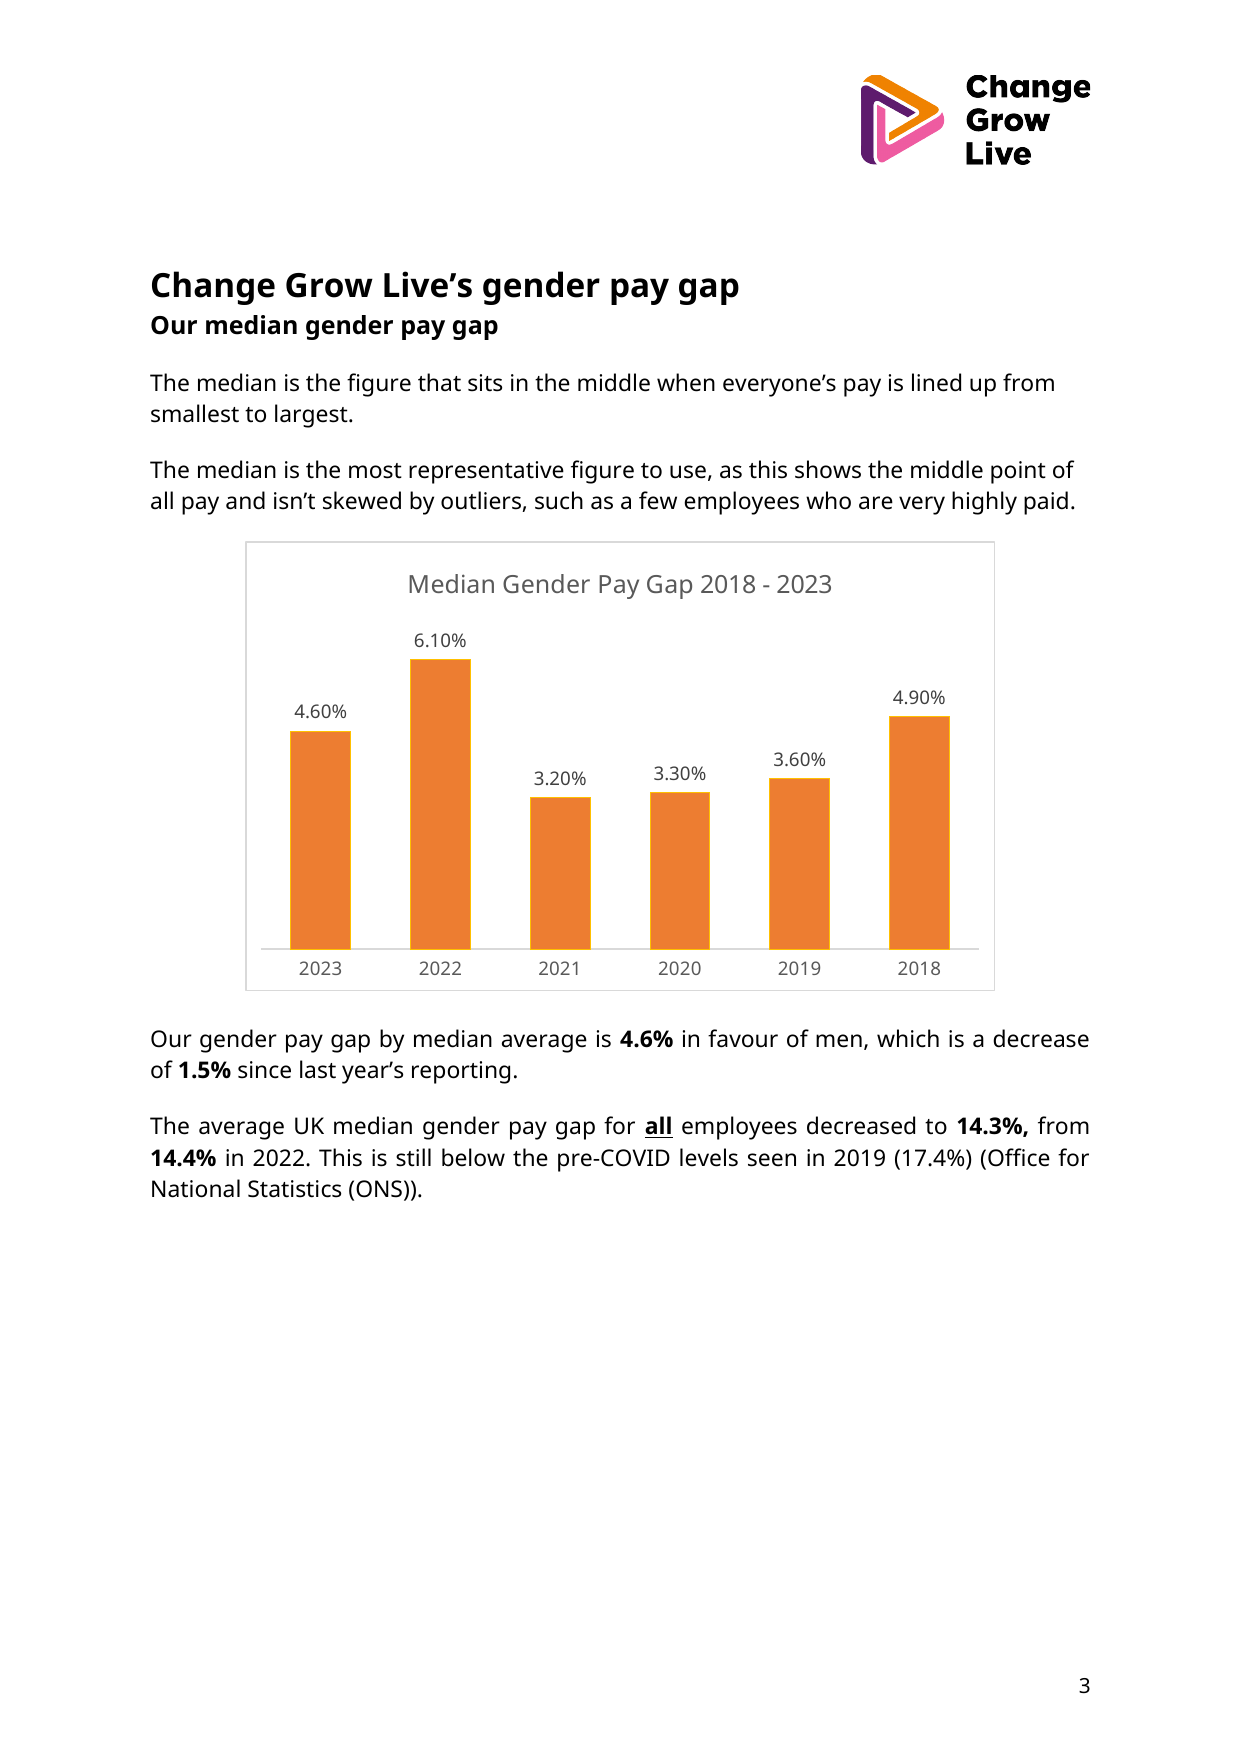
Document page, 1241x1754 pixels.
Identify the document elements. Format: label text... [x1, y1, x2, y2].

text The average UK median gender pay gap for all employees decreased to 14.3%, from 14.4% in 2022. This is still below the pre-COVID levels seen in 2019 (17.4%) (Office for National Statistics (ONS)). [150, 1110, 1090, 1204]
picture [861, 75, 1091, 165]
text Our median gender pay gap [150, 307, 1090, 341]
text The median is the most representative figure to use, as this shows the middle point of all pay and isn’t skewed by outliers, such as a few employees who are very highly paid. [150, 454, 1090, 516]
text Change Grow Live’s gender pay gap [150, 262, 1090, 307]
text Our gender pay gap by median average is 4.6% in favour of men, which is a decrease of 1.5% since last year’s reporting. [150, 1023, 1090, 1085]
text The median is the figure that sits in the middle when everyone’s pay is lined up from smallest to largest. [150, 366, 1090, 429]
